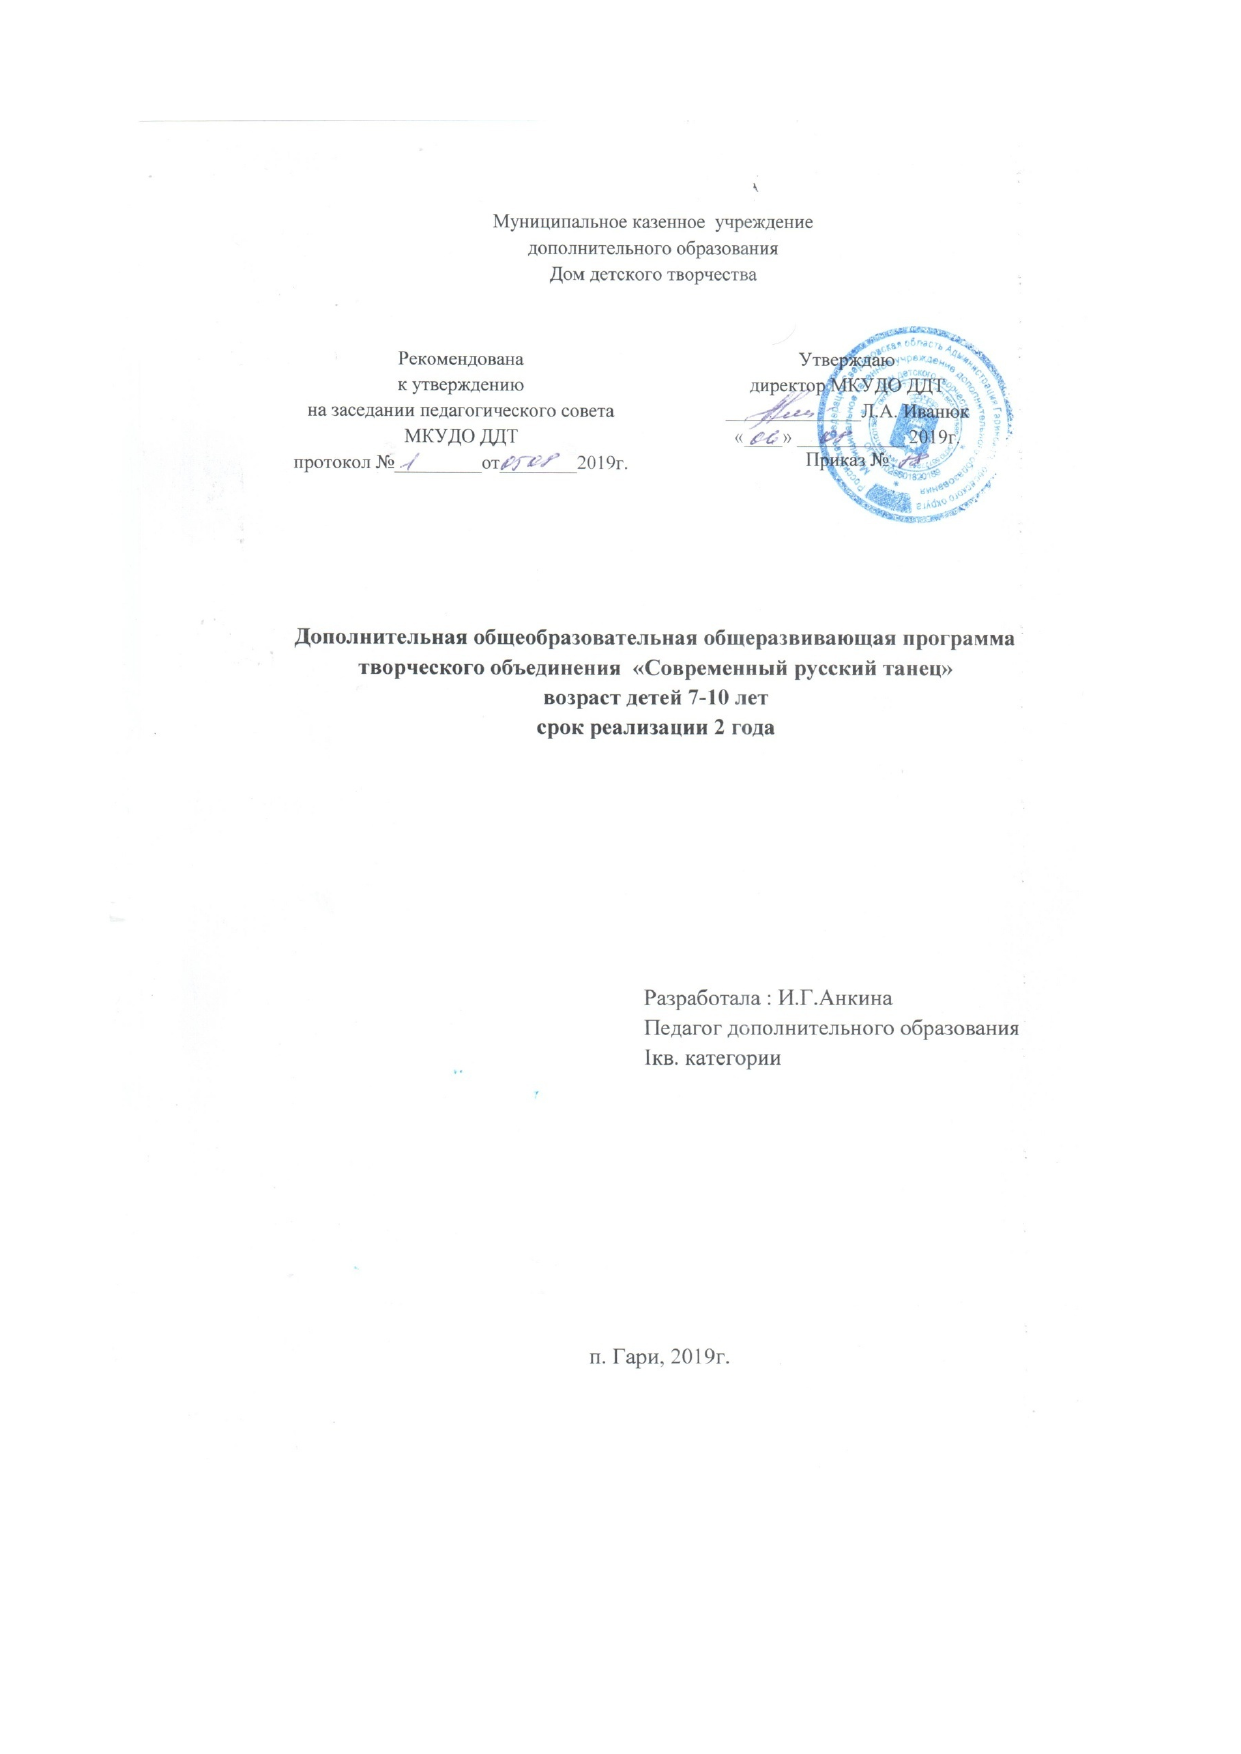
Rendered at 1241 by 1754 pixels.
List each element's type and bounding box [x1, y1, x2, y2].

picture [100, 120, 1094, 1486]
